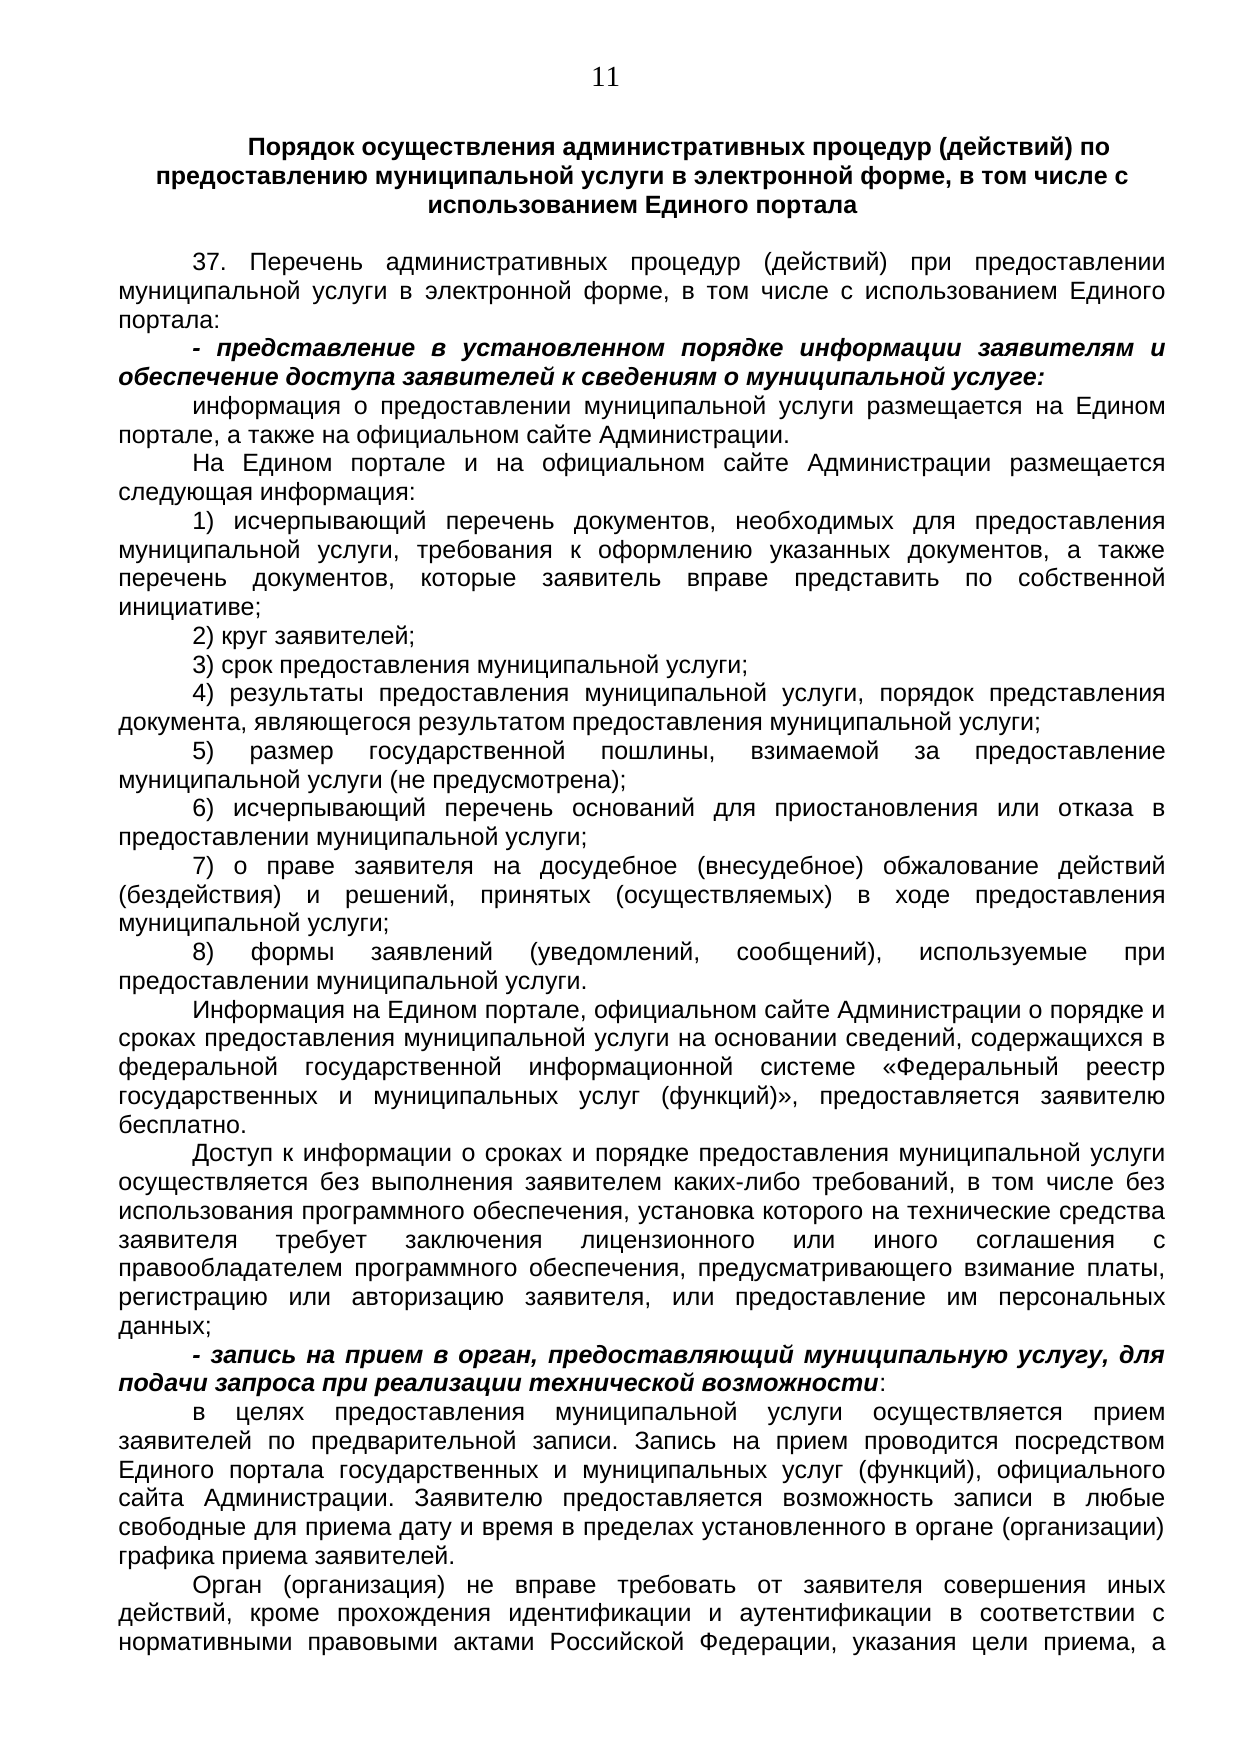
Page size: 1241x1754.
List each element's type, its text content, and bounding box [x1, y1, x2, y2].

text Доступ к информации о сроках и порядке предоставления муниципальной услуги осуществляется без выполнения заявителем каких-либо требований, в том числе без использования программного обеспечения, установка которого на технические средства заявителя требует заключения лицензионного или иного соглашения с правообладателем программного обеспечения, предусматривающего взимание платы, регистрацию или авторизацию заявителя, или предоставление им персональных данных; [118, 1138, 1167, 1340]
text На Едином портале и на официальном сайте Администрации размещается следующая информация: [118, 448, 1167, 506]
text в целях предоставления муниципальной услуги осуществляется прием заявителей по предварительной записи. Запись на прием проводится посредством Единого портала государственных и муниципальных услуг (функций), официального сайта Администрации. Заявителю предоставляется возможность записи в любые свободные для приема дату и время в пределах установленного в органе (организации) графика приема заявителей. [118, 1397, 1167, 1570]
text 5) размер государственной пошлины, взимаемой за предоставление муниципальной услуги (не предусмотрена); [118, 736, 1167, 793]
text - запись на прием в орган, предоставляющий муниципальную услугу, для подачи запроса при реализации технической возможности: [118, 1340, 1167, 1397]
text 1) исчерпывающий перечень документов, необходимых для предоставления муниципальной услуги, требования к оформлению указанных документов, а также перечень документов, которые заявитель вправе представить по собственной инициативе; [118, 506, 1167, 621]
text 6) исчерпывающий перечень оснований для приостановления или отказа в предоставлении муниципальной услуги; [118, 793, 1167, 851]
text 7) о праве заявителя на досудебное (внесудебное) обжалование действий (бездействия) и решений, принятых (осуществляемых) в ходе предоставления муниципальной услуги; [118, 851, 1167, 937]
text 4) результаты предоставления муниципальной услуги, порядок представления документа, являющегося результатом предоставления муниципальной услуги; [118, 678, 1167, 736]
text 37. Перечень административных процедур (действий) при предоставлении муниципальной услуги в электронной форме, в том числе с использованием Единого портала: [118, 247, 1167, 333]
text 8) формы заявлений (уведомлений, сообщений), используемые при предоставлении муниципальной услуги. [118, 937, 1167, 995]
text 3) срок предоставления муниципальной услуги; [118, 650, 1167, 678]
text Порядок осуществления административных процедур (действий) по предоставлению муниципальной услуги в электронной форме, в том числе с использованием Единого портала [118, 132, 1167, 218]
text 2) круг заявителей; [118, 621, 1167, 650]
text Информация на Едином портале, официальном сайте Администрации о порядке и сроках предоставления муниципальной услуги на основании сведений, содержащихся в федеральной государственной информационной системе «Федеральный реестр государственных и муниципальных услуг (функций)», предоставляется заявителю бесплатно. [118, 995, 1167, 1138]
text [118, 1570, 1167, 1656]
text - представление в установленном порядке информации заявителям и обеспечение доступа заявителей к сведениям о муниципальной услуге: [118, 333, 1167, 391]
text информация о предоставлении муниципальной услуги размещается на Едином портале, а также на официальном сайте Администрации. [118, 391, 1167, 448]
